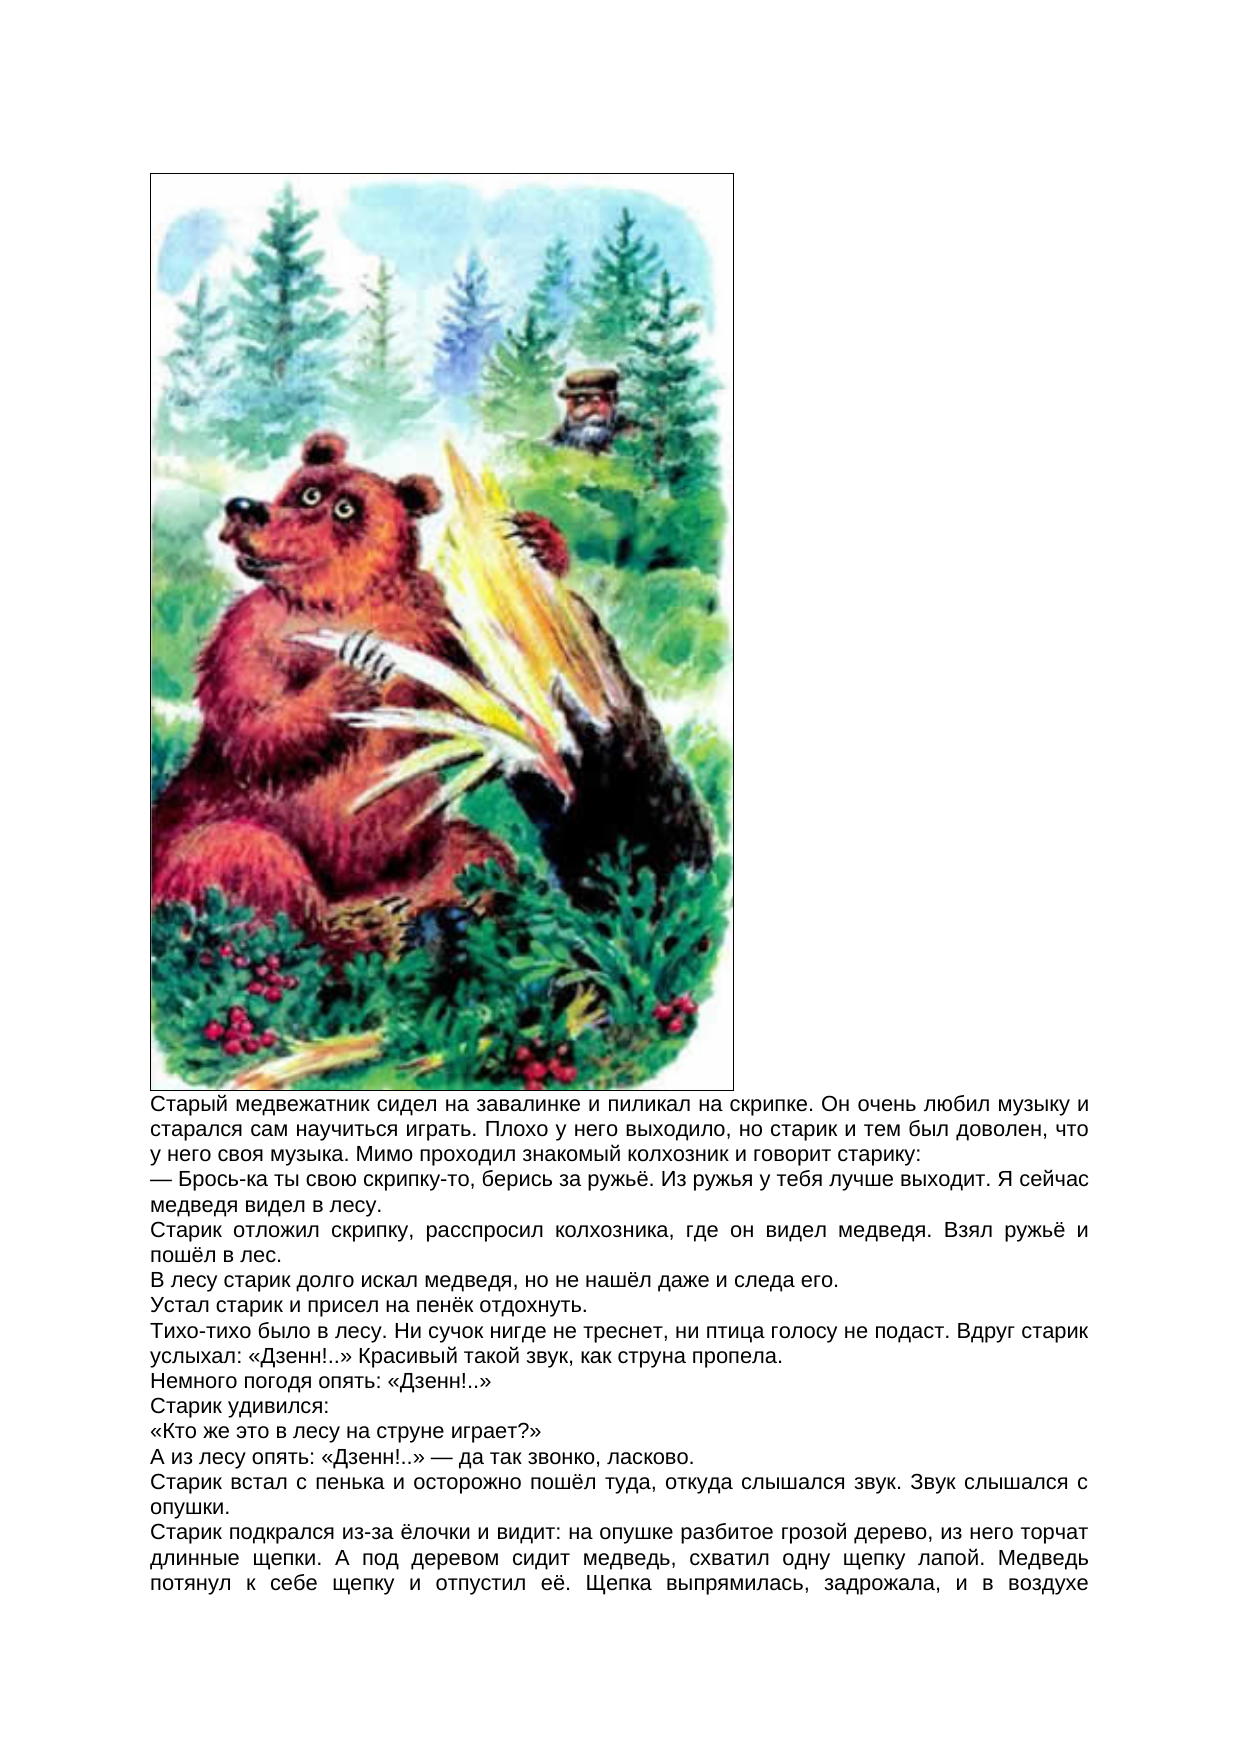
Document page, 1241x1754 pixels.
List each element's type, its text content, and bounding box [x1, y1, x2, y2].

text Тихо-тихо было в лесу. Ни сучок нигде не треснет, ни птица голосу не подаст. Вдруг старик услыхал: «Дзенн!..» Красивый такой звук, как струна пропела. [150, 1318, 1090, 1368]
text Старый медвежатник сидел на завалинке и пиликал на скрипке. Он очень любил музыку и старался сам научиться играть. Плохо у него выходило, но старик и тем был доволен, что у него своя музыка. Мимо проходил знакомый колхозник и говорит старику: [150, 1091, 1090, 1166]
text В лесу старик долго искал медведя, но не нашёл даже и следа его. [150, 1267, 1090, 1292]
text А из лесу опять: «Дзенн!..» — да так звонко, ласково. [150, 1444, 1090, 1469]
text Устал старик и присел на пенёк отдохнуть. [150, 1292, 1090, 1318]
picture [151, 174, 733, 1090]
text Старик отложил скрипку, расспросил колхозника, где он видел медведя. Взял ружьё и пошёл в лес. [150, 1217, 1090, 1267]
text — Брось-ка ты свою скрипку-то, берись за ружьё. Из ружья у тебя лучше выходит. Я сейчас медведя видел в лесу. [150, 1166, 1090, 1217]
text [150, 1519, 1090, 1595]
text Старик удивился: [150, 1393, 1090, 1418]
text «Кто же это в лесу на струне играет?» [150, 1418, 1090, 1444]
text Немного погодя опять: «Дзенн!..» [150, 1368, 1090, 1393]
text Старик встал с пенька и осторожно пошёл туда, откуда слышался звук. Звук слышался с опушки. [150, 1469, 1090, 1519]
